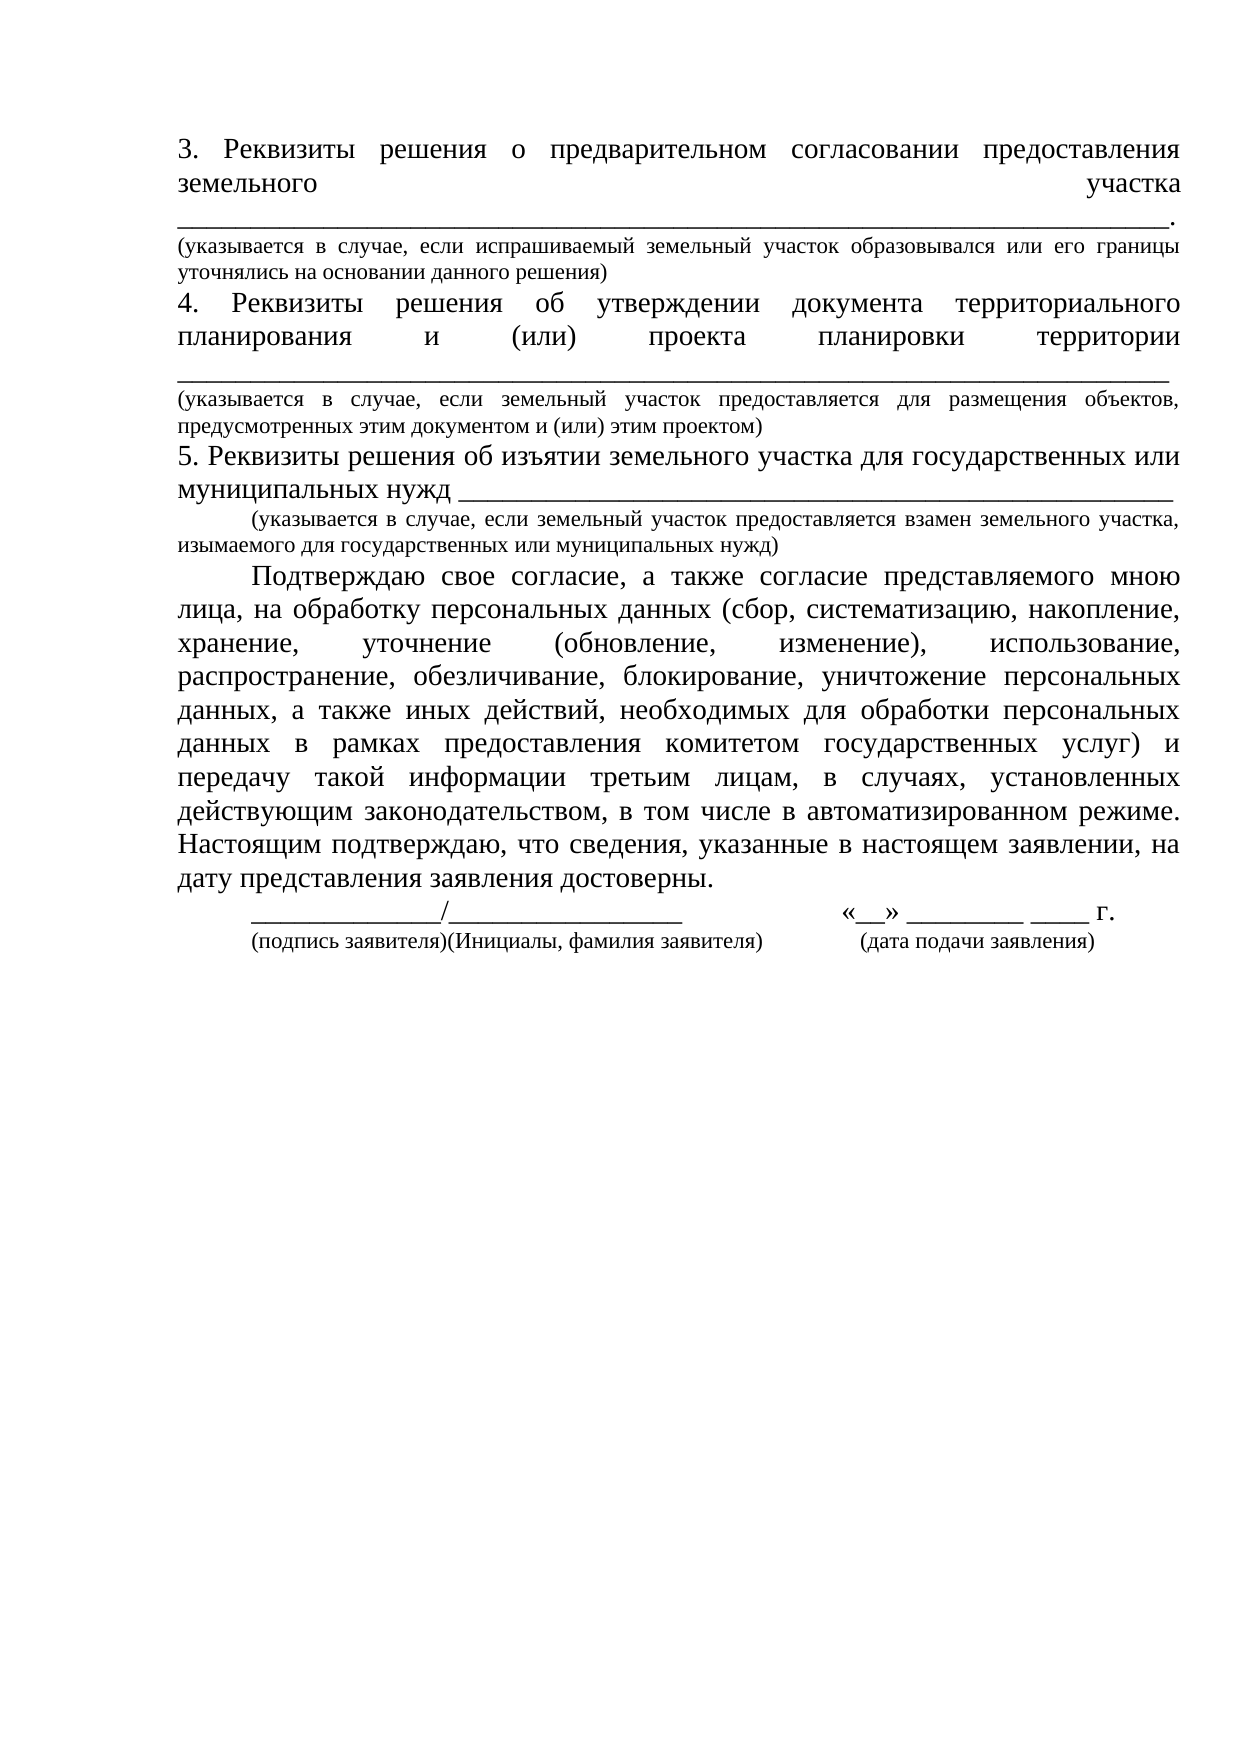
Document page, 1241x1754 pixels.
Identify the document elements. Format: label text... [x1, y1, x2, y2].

text _____________/________________ «__» ________ ____ г. [177, 893, 1181, 927]
text (указывается в случае, если испрашиваемый земельный участок образовывался или его границы уточнялись на основании данного решения) [177, 232, 1181, 285]
text 5. Реквизиты решения об изъятии земельного участка для государственных или муниципальных нужд _________________________________________________ [177, 438, 1181, 505]
text (указывается в случае, если земельный участок предоставляется взамен земельного участка, изымаемого для государственных или муниципальных нужд) [177, 505, 1181, 558]
text 4. Реквизиты решения об утверждении документа территориального планирования и (или) проекта планировки территории ____________________________________________________________________ (указывается в случае, если земельный участок предоставляется для размещения объектов, предусмотренных этим документом и (или) этим проектом) [177, 285, 1181, 438]
text (подпись заявителя)(Инициалы, фамилия заявителя) (дата подачи заявления) [177, 927, 1181, 953]
text Подтверждаю свое согласие, а также согласие представляемого мною лица, на обработку персональных данных (сбор, систематизацию, накопление, хранение, уточнение (обновление, изменение), использование, распространение, обезличивание, блокирование, уничтожение персональных данных, а также иных действий, необходимых для обработки персональных данных в рамках предоставления комитетом государственных услуг) и передачу такой информации третьим лицам, в случаях, установленных действующим законодательством, в том числе в автоматизированном режиме. Настоящим подтверждаю, что сведения, указанные в настоящем заявлении, на дату представления заявления достоверны. [177, 558, 1181, 893]
text 3. Реквизиты решения о предварительном согласовании предоставления земельного участка ____________________________________________________________________. [177, 131, 1181, 232]
